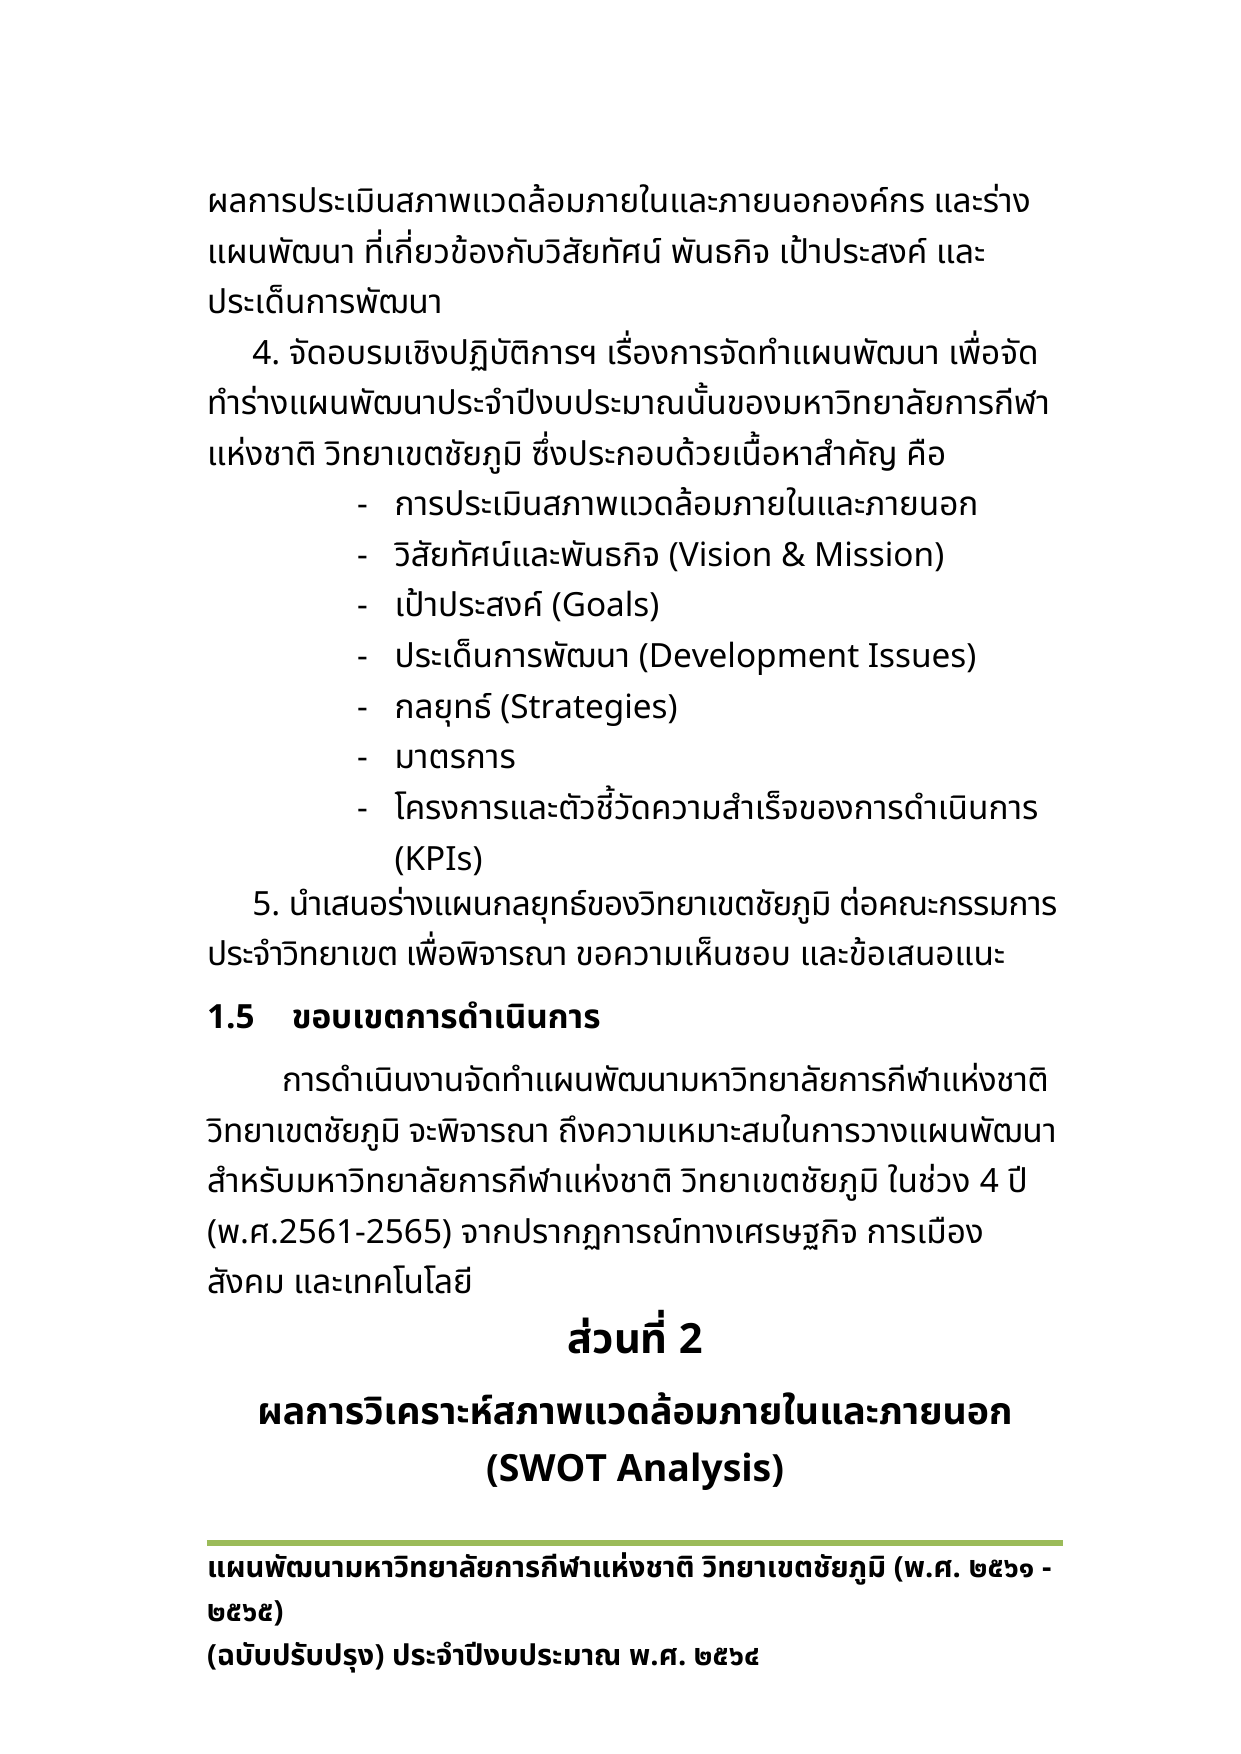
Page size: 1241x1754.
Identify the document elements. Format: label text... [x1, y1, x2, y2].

list วิสัยทัศน์และพันธกิจ (Vision & Mission) [357, 531, 1063, 581]
list กลยุทธ์ (Strategies) [357, 682, 1063, 733]
text การดำเนินงานจัดทำแผนพัฒนามหาวิทยาลัยการกีฬาแห่งชาติ วิทยาเขตชัยภูมิ จะพิจารณา ถึงความเหมาะสมในการวางแผนพัฒนาสำหรับมหาวิทยาลัยการกีฬาแห่งชาติ วิทยาเขตชัยภูมิ ในช่วง 4 ปี (พ.ศ.2561-2565) จากปรากฏการณ์ทางเศรษฐกิจ การเมือง สังคม และเทคโนโลยี [207, 1056, 1063, 1309]
list โครงการและตัวชี้วัดความสำเร็จของการดำเนินการ (KPIs) [357, 784, 1063, 880]
text ส่วนที่ 2 [207, 1309, 1063, 1372]
text 4. จัดอบรมเชิงปฏิบัติการฯ เรื่องการจัดทำแผนพัฒนา เพื่อจัดทำร่างแผนพัฒนาประจำปีงบประมาณนั้นของมหาวิทยาลัยการกีฬาแห่งชาติ วิทยาเขตชัยภูมิ ซึ่งประกอบด้วยเนื้อหาสำคัญ คือ [207, 328, 1063, 480]
list เป้าประสงค์ (Goals) [357, 581, 1063, 632]
list มาตรการ [357, 733, 1063, 784]
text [207, 177, 1063, 328]
text ผลการวิเคราะห์สภาพแวดล้อมภายในและภายนอก (SWOT Analysis) [207, 1385, 1063, 1492]
list การประเมินสภาพแวดล้อมภายในและภายนอก [357, 480, 1063, 531]
list ขอบเขตการดำเนินการ [207, 993, 1063, 1044]
list ประเด็นการพัฒนา (Development Issues) [357, 632, 1063, 682]
text 5. นำเสนอร่างแผนกลยุทธ์ของวิทยาเขตชัยภูมิ ต่อคณะกรรมการประจำวิทยาเขต เพื่อพิจารณา ขอความเห็นชอบ และข้อเสนอแนะ [207, 880, 1063, 981]
